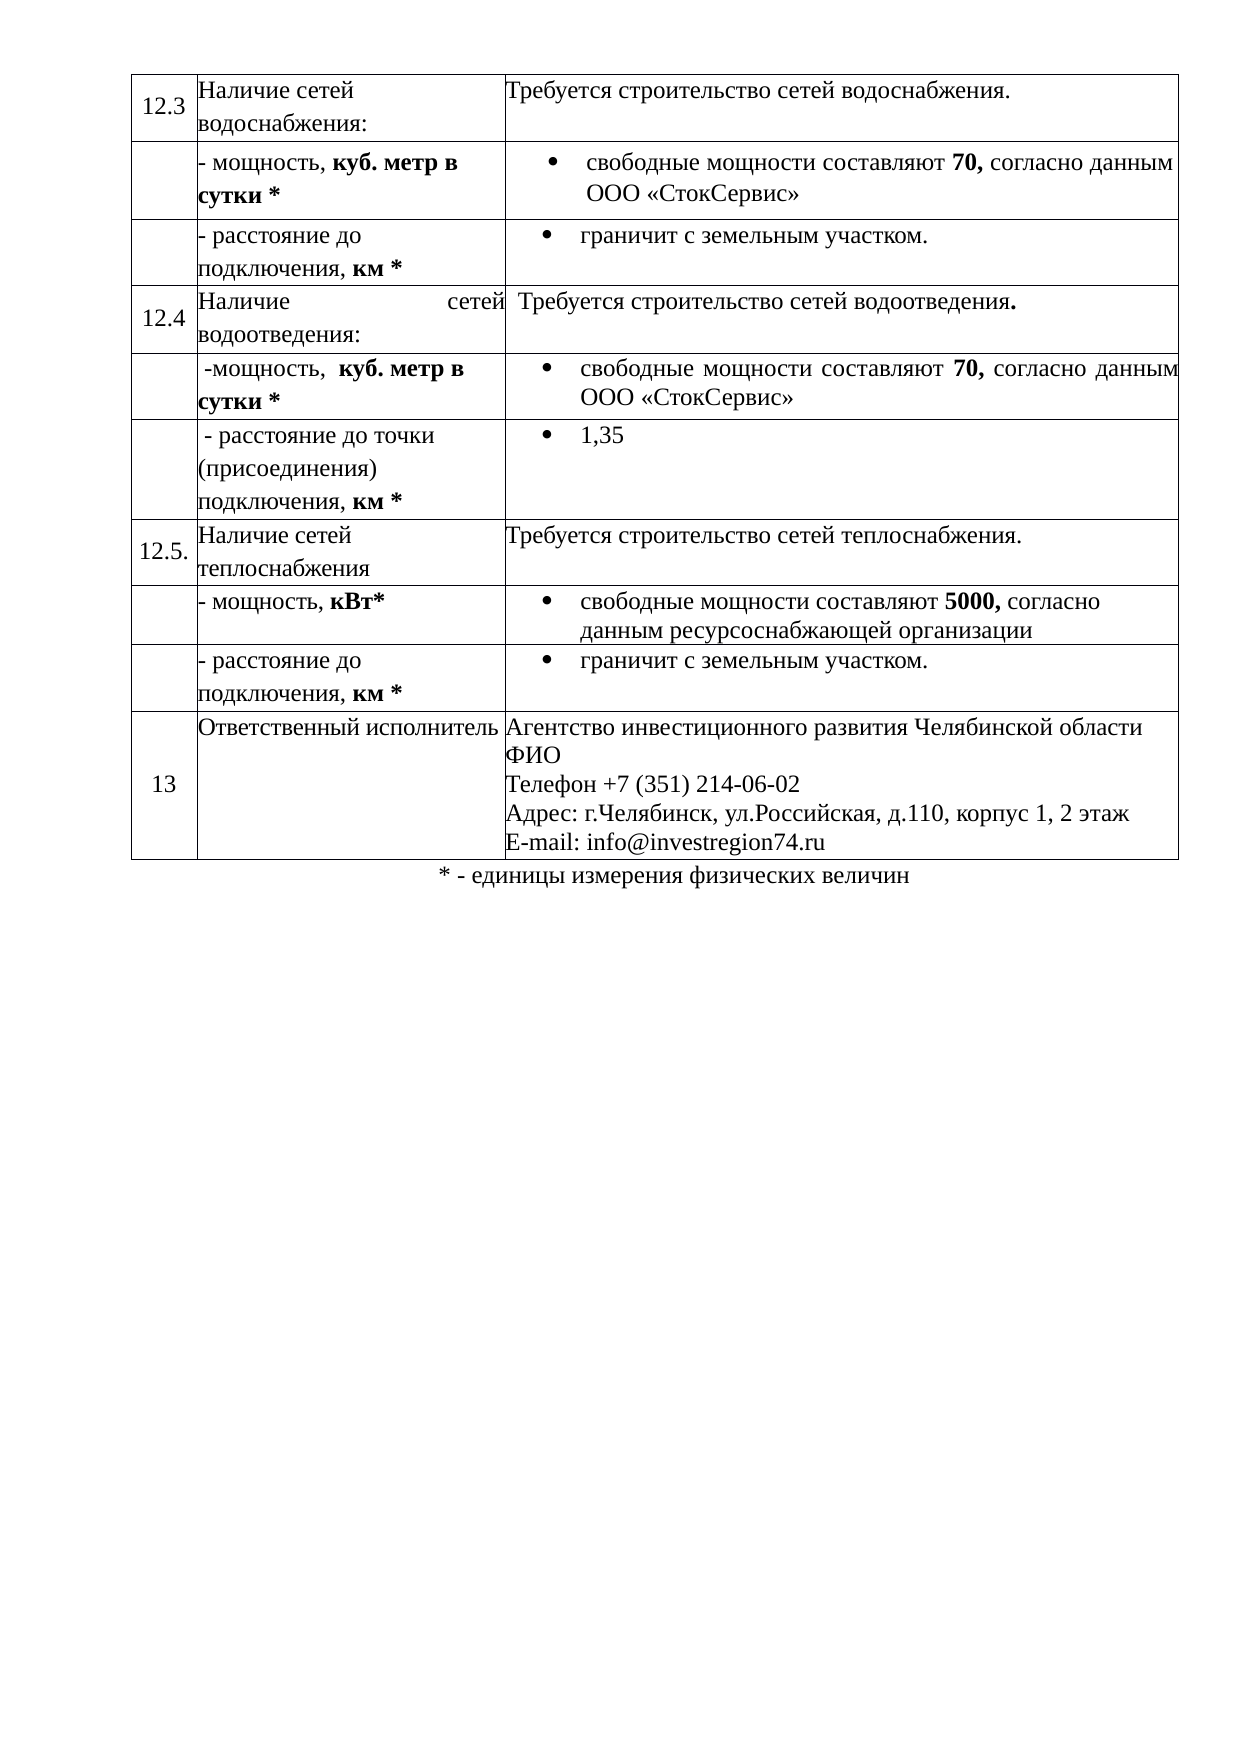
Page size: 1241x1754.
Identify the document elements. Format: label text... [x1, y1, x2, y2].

table_cell [132, 420, 197, 519]
table_cell 13 [132, 712, 197, 859]
table_cell [132, 586, 197, 644]
table_cell - мощность, кВт* [198, 586, 505, 644]
table_cell граничит с земельным участком. [506, 220, 1178, 285]
table_cell - расстояние до подключения, км * [198, 220, 505, 285]
table_cell 12.5. [132, 520, 197, 585]
table_cell Требуется строительство сетей водоотведения. [506, 286, 1178, 352]
table_cell [132, 142, 197, 219]
table_cell 12.3 [132, 75, 197, 141]
table_cell граничит с земельным участком. [506, 645, 1178, 711]
table_cell - расстояние до подключения, км * [198, 645, 505, 711]
text * - единицы измерения физических величин [133, 860, 1167, 889]
table_cell свободные мощности составляют 70, согласно данным ООО «СтокСервис» [506, 142, 1178, 219]
table_cell Требуется строительство сетей водоснабжения. [506, 75, 1178, 141]
table_cell [132, 645, 197, 711]
table_cell свободные мощности составляют 70, согласно данным ООО «СтокСервис» [506, 354, 1178, 419]
table_cell - расстояние до точки (присоединения) подключения, км * [198, 420, 505, 519]
table_cell Агентство инвестиционного развития Челябинской области ФИО Телефон +7 (351) 214-06-02 Адрес: г.Челябинск, ул.Российская, д.110, корпус 1, 2 этаж E-mail: info@investregion74.ru [506, 712, 1178, 859]
table_cell 1,35 [506, 420, 1178, 519]
table_cell [132, 220, 197, 285]
table_cell Наличие сетей водоснабжения: [198, 75, 505, 141]
table_cell Наличие сетей водоотведения: [198, 286, 505, 352]
table_cell 12.4 [132, 286, 197, 352]
table_cell Требуется строительство сетей теплоснабжения. [506, 520, 1178, 585]
table_cell -мощность, куб. метр в сутки * [198, 354, 505, 419]
table_cell [132, 354, 197, 419]
table_cell Ответственный исполнитель [198, 712, 505, 859]
table_cell - мощность, куб. метр в сутки * [198, 142, 505, 219]
table_cell Наличие сетей теплоснабжения [198, 520, 505, 585]
table_cell свободные мощности составляют 5000, согласно данным ресурсоснабжающей организации [506, 586, 1178, 644]
